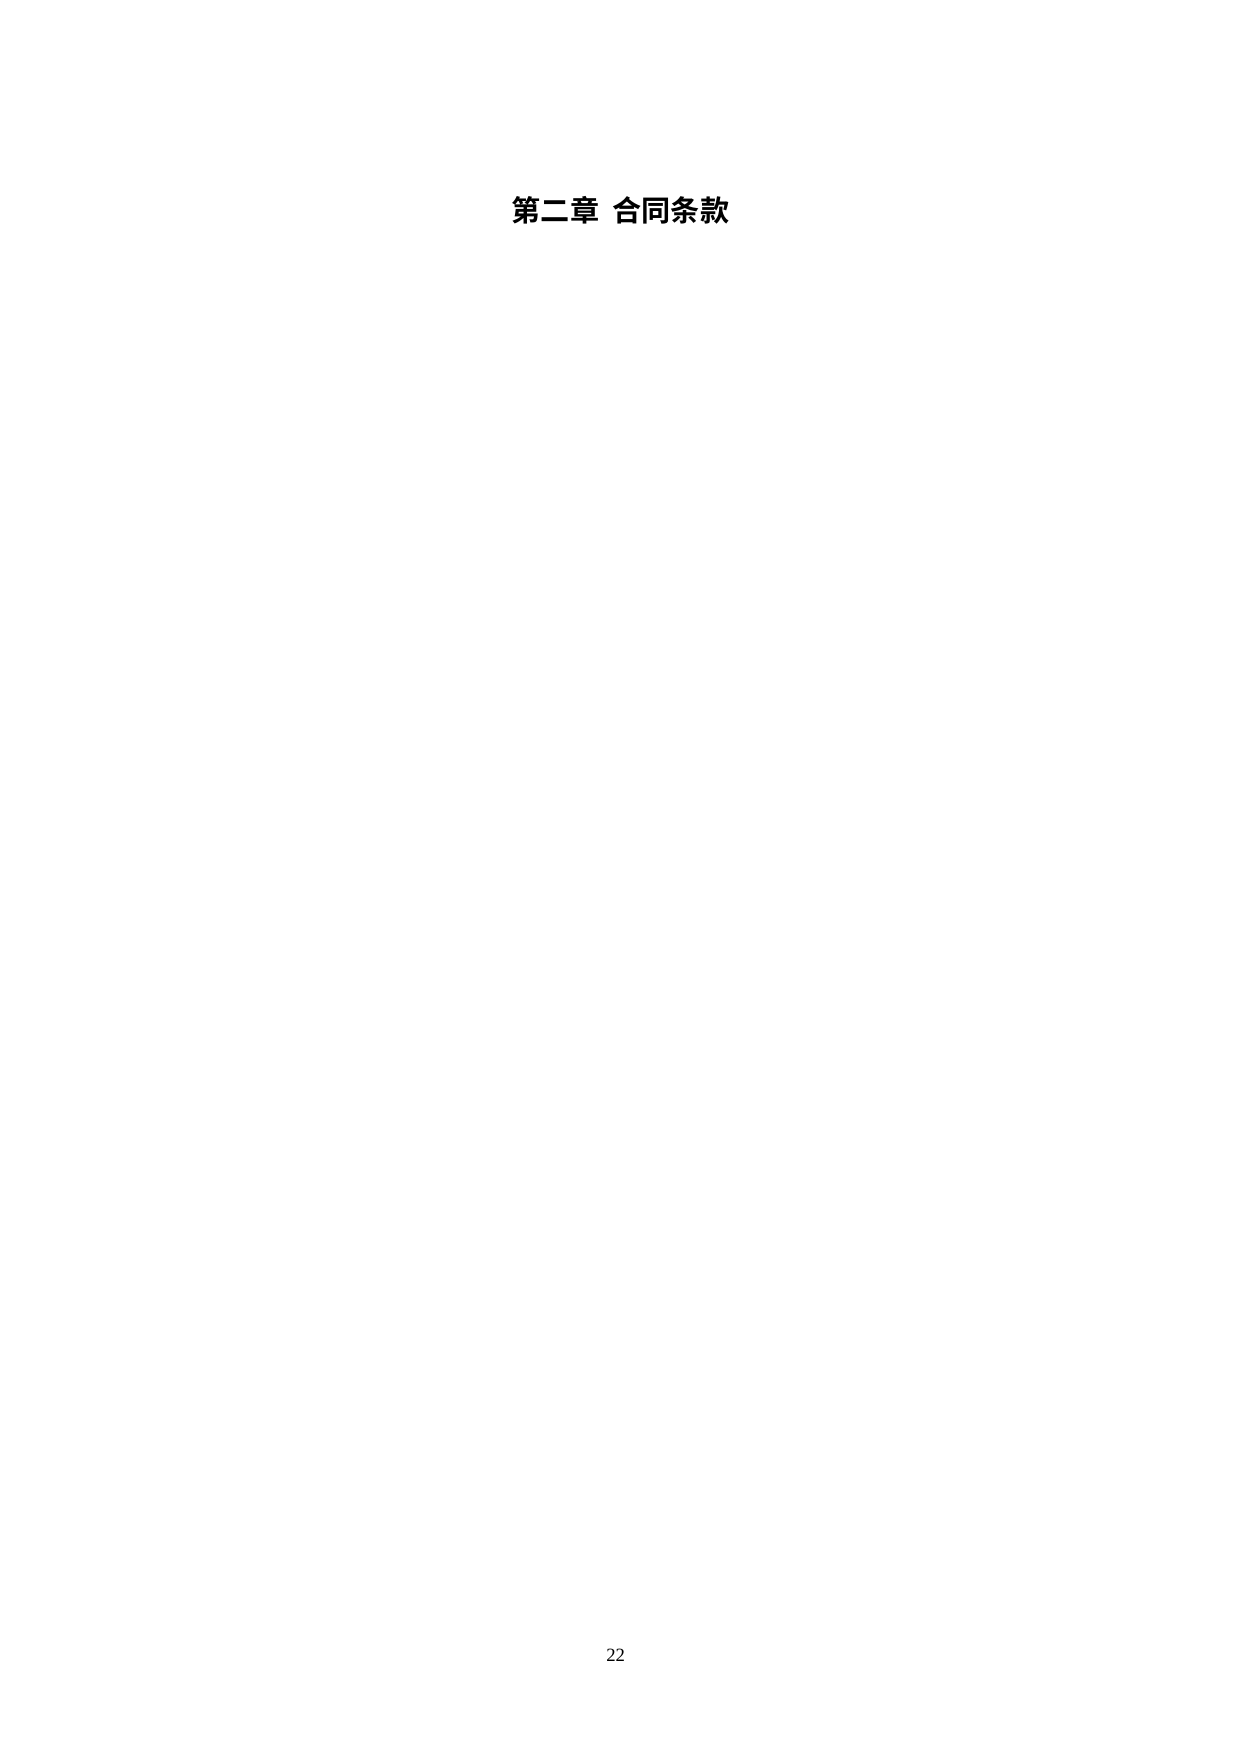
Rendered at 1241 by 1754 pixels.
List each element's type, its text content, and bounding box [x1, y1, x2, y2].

text 第二章 合同条款 [187, 187, 1053, 230]
